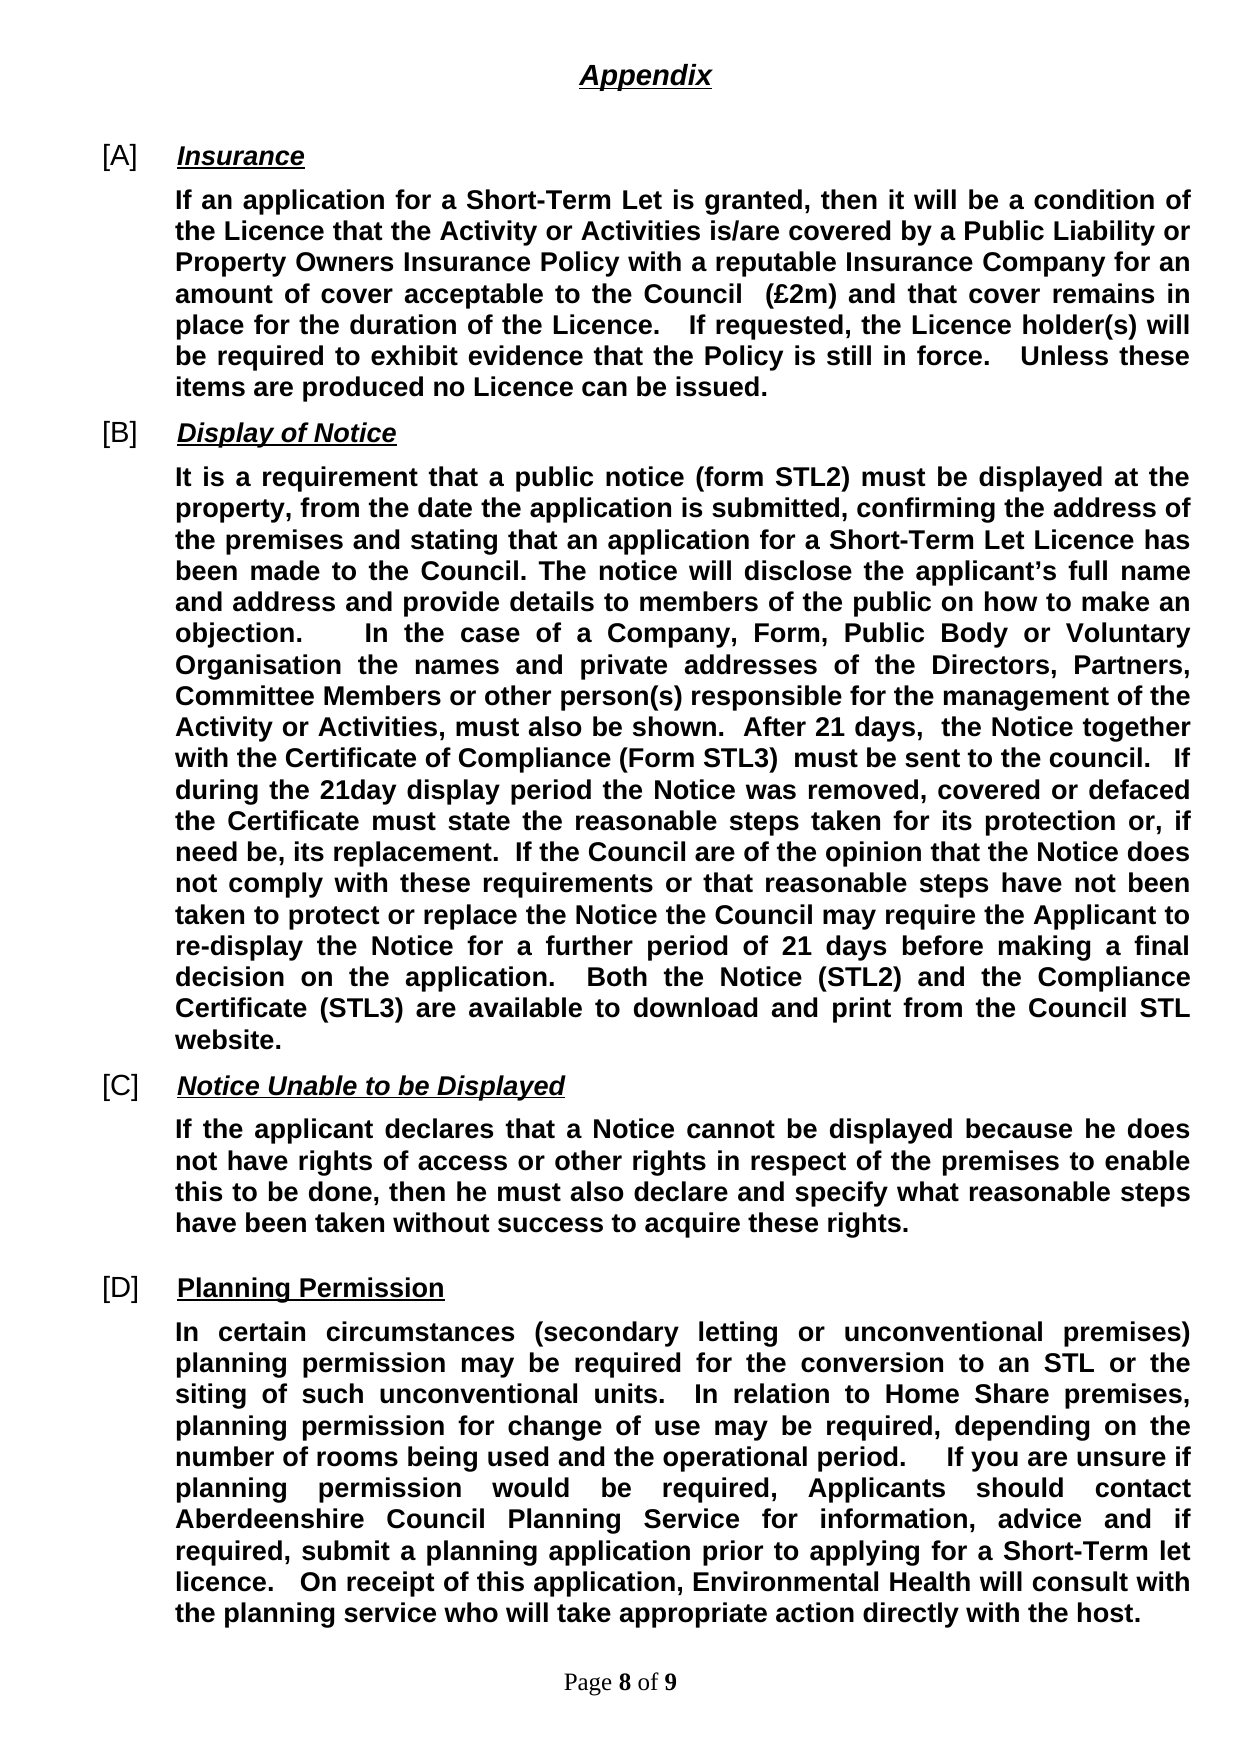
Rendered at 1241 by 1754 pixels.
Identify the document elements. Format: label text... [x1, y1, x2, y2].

table_header Appendix [91, 58, 1203, 125]
table_cell Insurance If an application for a Short-Term Let is granted, then it will be a condition of the Licence that the Activity or Activities is/are covered by a Public Liability or Property Owners Insurance Policy with a reputable Insurance Company for an amount of cover acceptable to the Council (£2m) and that cover remains in place for the duration of the Licence. If requested, the Licence holder(s) will be required to exhibit evidence that the Policy is still in force. Unless these items are produced no Licence can be issued. Display of Notice It is a requirement that a public notice (form STL2) must be displayed at the property, from the date the application is submitted, confirming the address of the premises and stating that an application for a Short-Term Let Licence has been made to the Council. The notice will disclose the applicant’s full name and address and provide details to members of the public on how to make an objection. In the case of a Company, Form, Public Body or Voluntary Organisation the names and private addresses of the Directors, Partners, Committee Members or other person(s) responsible for the management of the Activity or Activities, must also be shown. After 21 days, the Notice together with the Certificate of Compliance (Form STL3) must be sent to the council. If during the 21day display period the Notice was removed, covered or defaced the Certificate must state the reasonable steps taken for its protection or, if need be, its replacement. If the Council are of the opinion that the Notice does not comply with these requirements or that reasonable steps have not been taken to protect or replace the Notice the Council may require the Applicant to re-display the Notice for a further period of 21 days before making a final decision on the application. Both the Notice (STL2) and the Compliance Certificate (STL3) are available to download and print from the Council STL website. Notice Unable to be Displayed If the applicant declares that a Notice cannot be displayed because he does not have rights of access or other rights in respect of the premises to enable this to be done, then he must also declare and specify what reasonable steps have been taken without success to acquire these rights. [D] Planning Permission In certain circumstances (secondary letting or unconventional premises) planning permission may be required for the conversion to an STL or the siting of such unconventional units. In relation to Home Share premises, planning permission for change of use may be required, depending on the number of rooms being used and the operational period. If you are unsure if planning permission would be required, Applicants should contact Aberdeenshire Council Planning Service for information, advice and if required, submit a planning application prior to applying for a Short-Term let licence. On receipt of this application, Environmental Health will consult with the planning service who will take appropriate action directly with the host. [91, 125, 1203, 1654]
